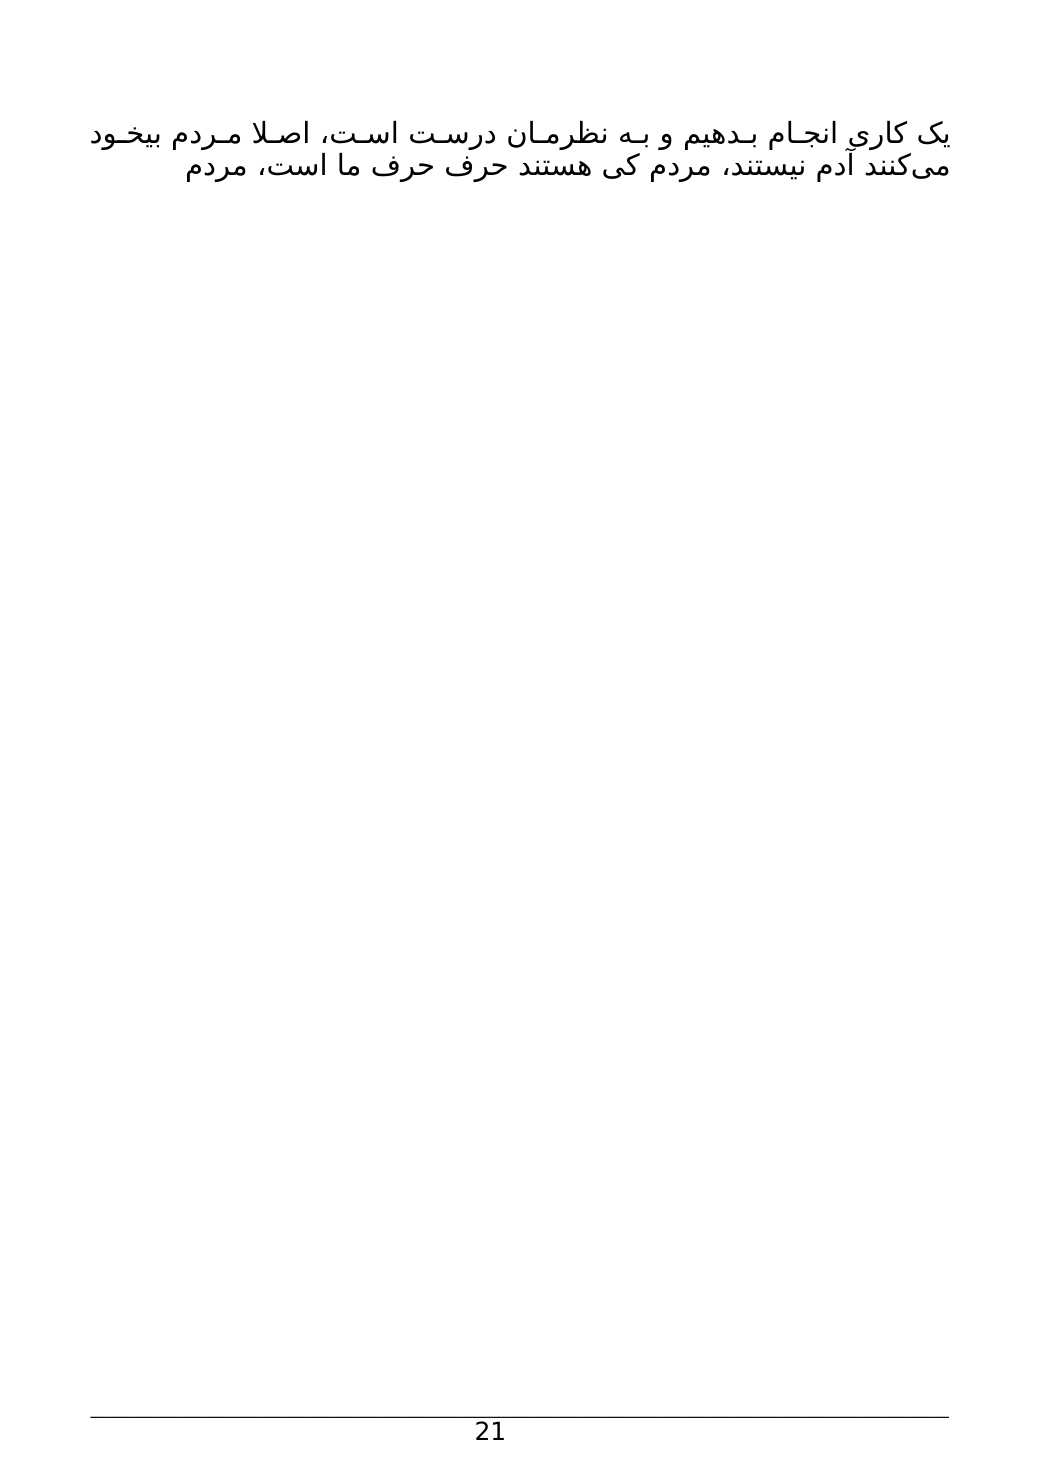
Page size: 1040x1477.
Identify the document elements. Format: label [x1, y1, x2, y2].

text [89, 118, 951, 183]
